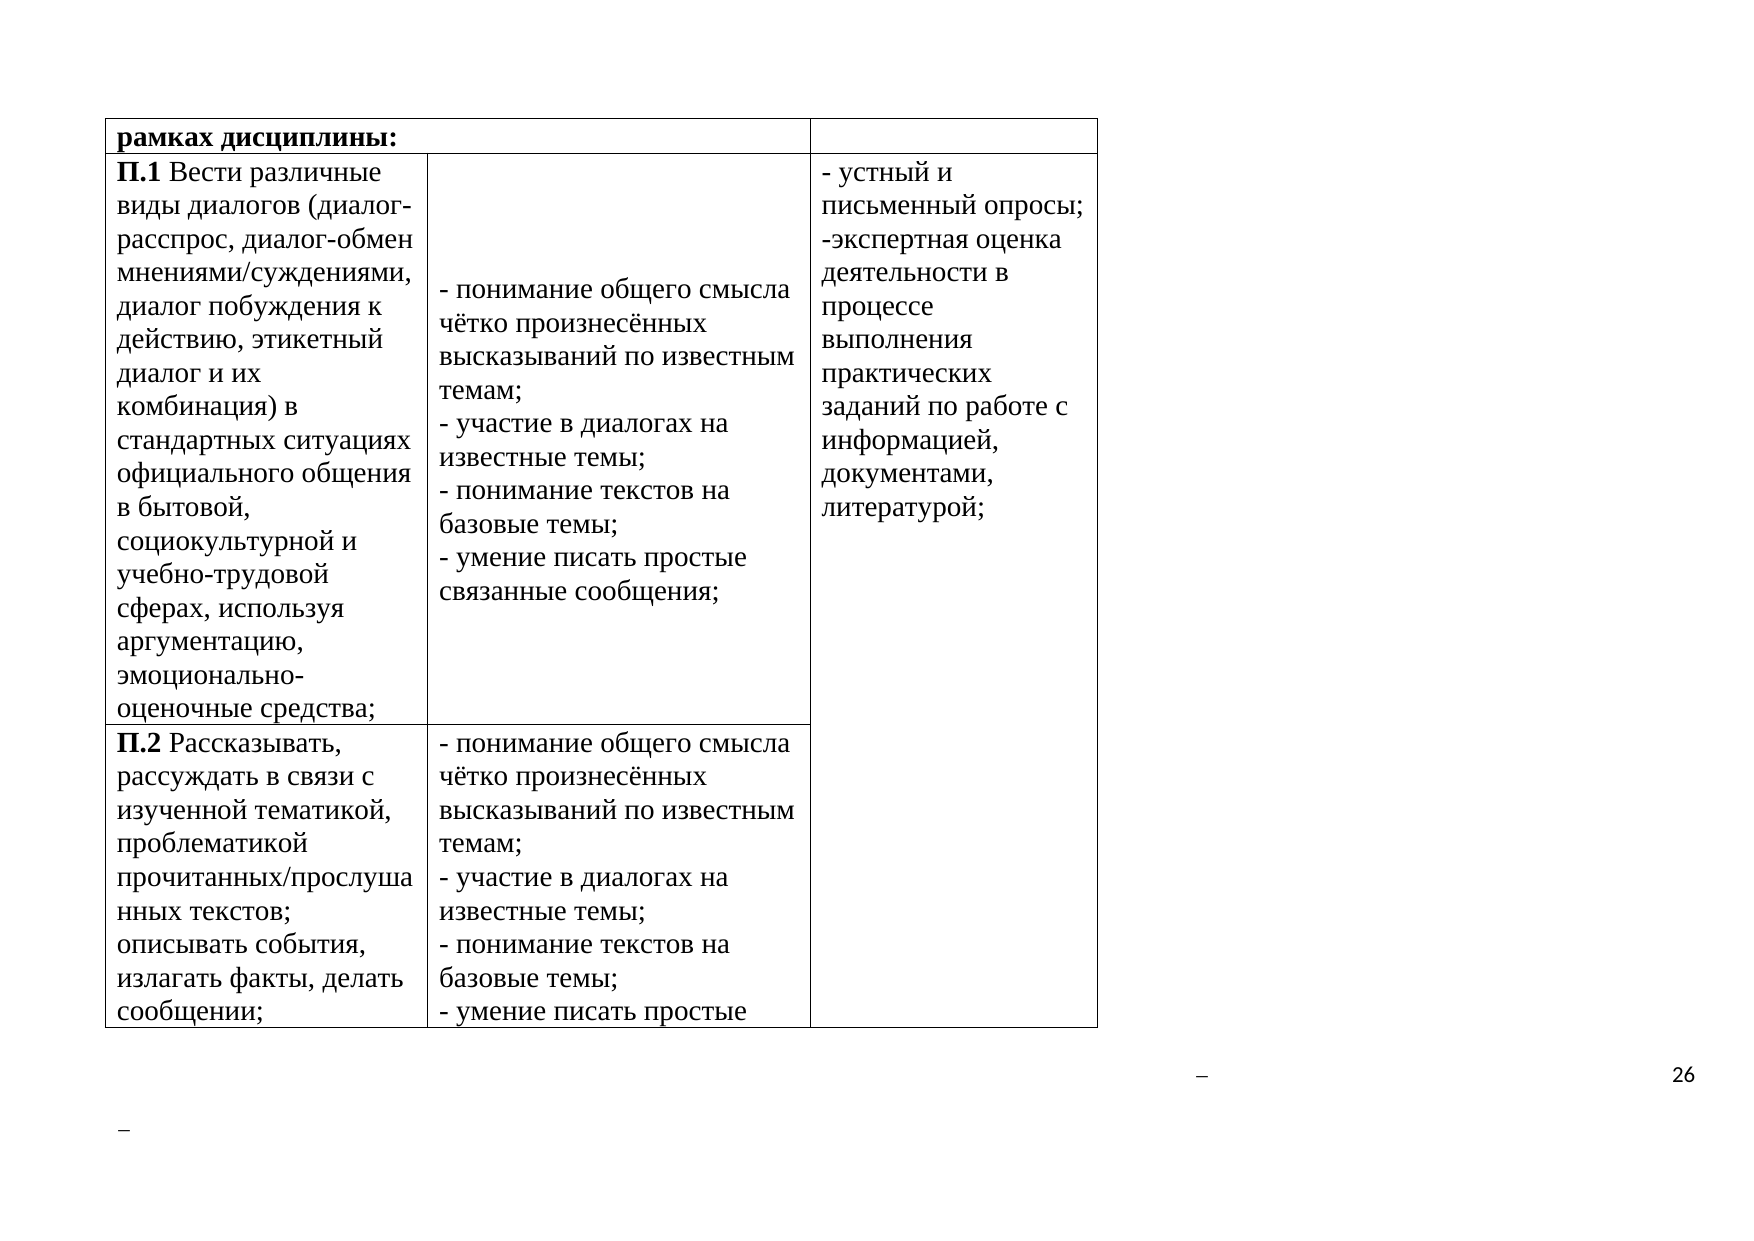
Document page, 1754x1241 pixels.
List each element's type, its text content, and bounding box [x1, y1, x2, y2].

table_cell - устный и письменный опросы; -экспертная оценка деятельности в процессе выполнения практических заданий по работе с информацией, документами, литературой; [811, 154, 1097, 1027]
table_cell П.1 Вести различные виды диалогов (диалог-расспрос, диалог-обмен мнениями/суждениями, диалог побуждения к действию, этикетный диалог и их комбинация) в стандартных ситуациях официального общения в бытовой, социокультурной и учебно-трудовой сферах, используя аргументацию, эмоционально-оценочные средства; [106, 154, 427, 724]
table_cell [106, 119, 810, 153]
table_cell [428, 725, 810, 1027]
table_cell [106, 725, 427, 1027]
table_cell [811, 119, 1097, 153]
